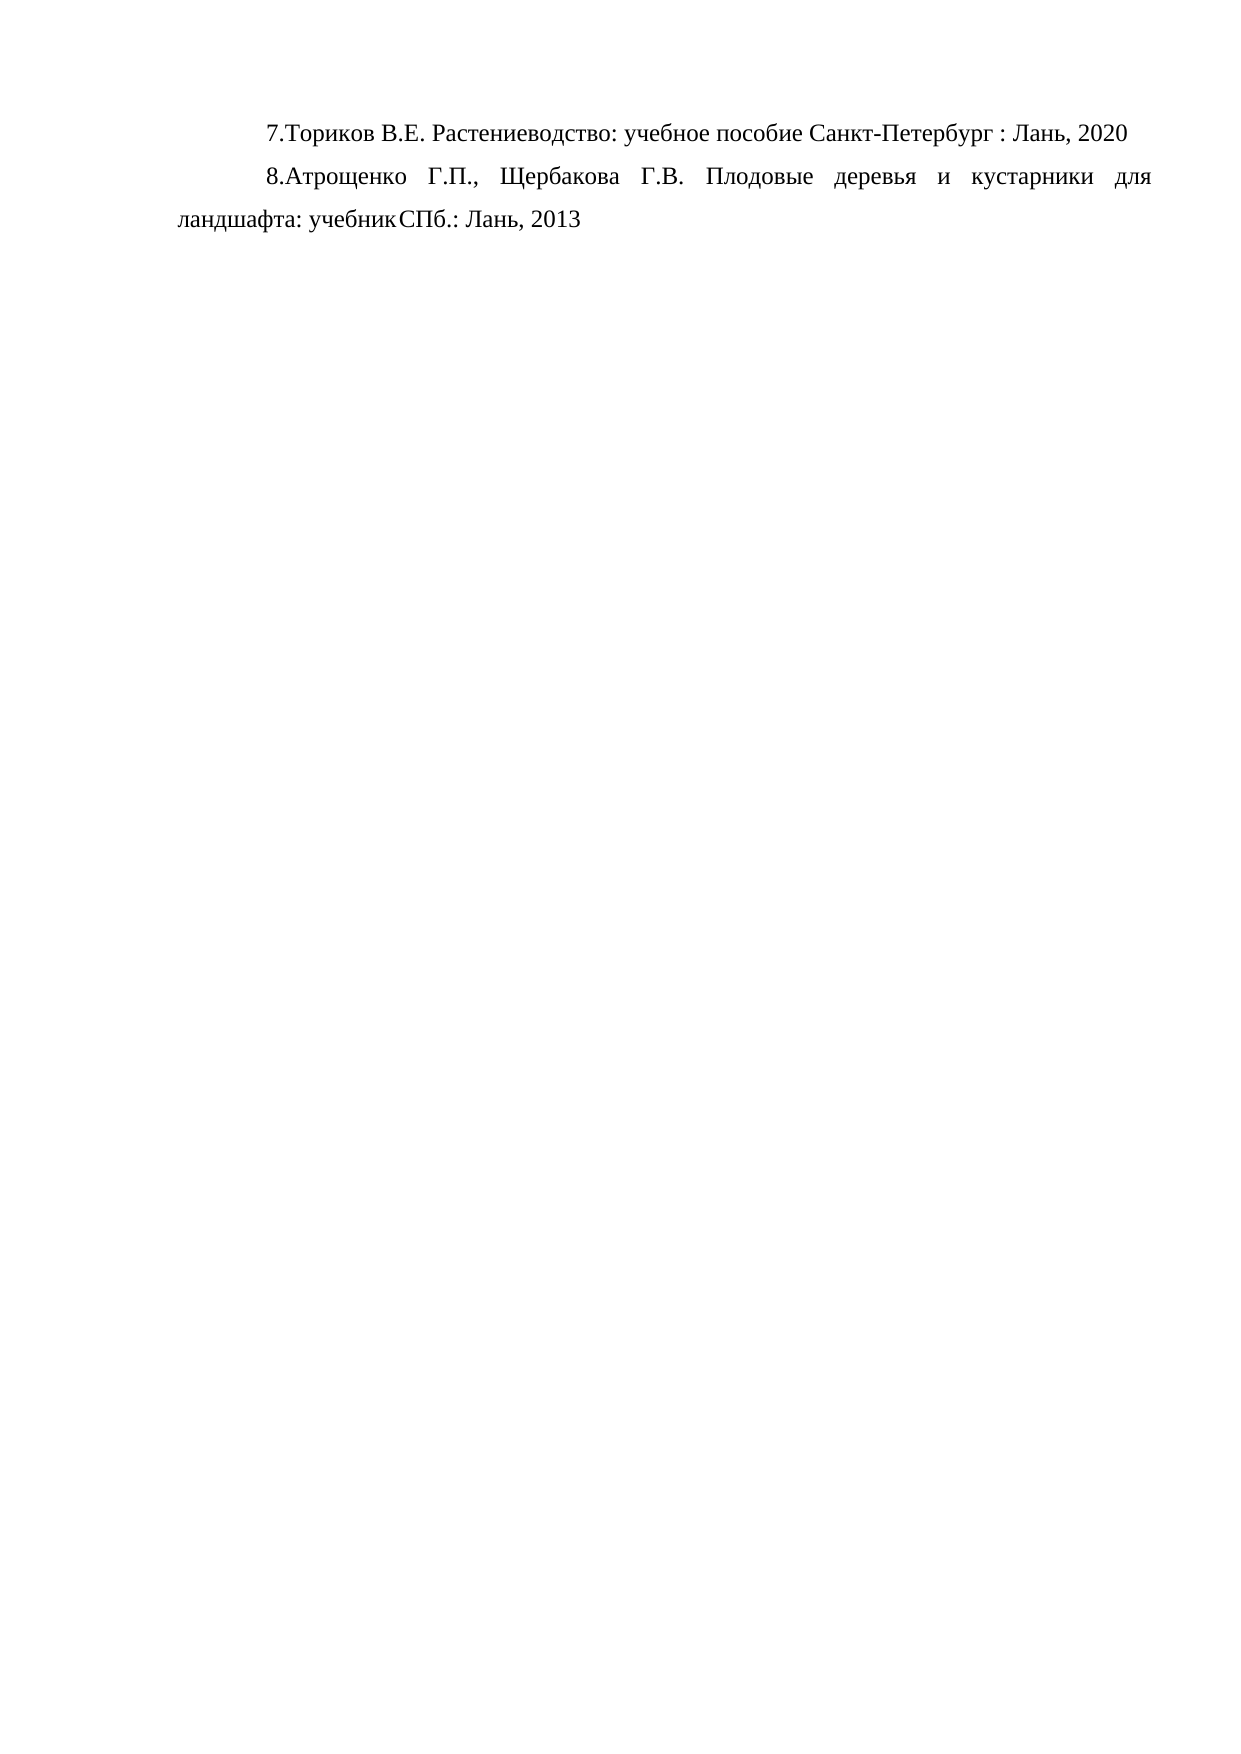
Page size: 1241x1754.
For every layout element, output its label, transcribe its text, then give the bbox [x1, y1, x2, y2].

text 8.Атрощенко Г.П., Щербакова Г.В. Плодовые деревья и кустарники для ландшафта: учебник СПб.: Лань, 2013 [177, 161, 1152, 233]
text 7.Ториков В.Е. Растениеводство: учебное пособие Санкт-Петербург : Лань, 2020 [177, 118, 1152, 147]
